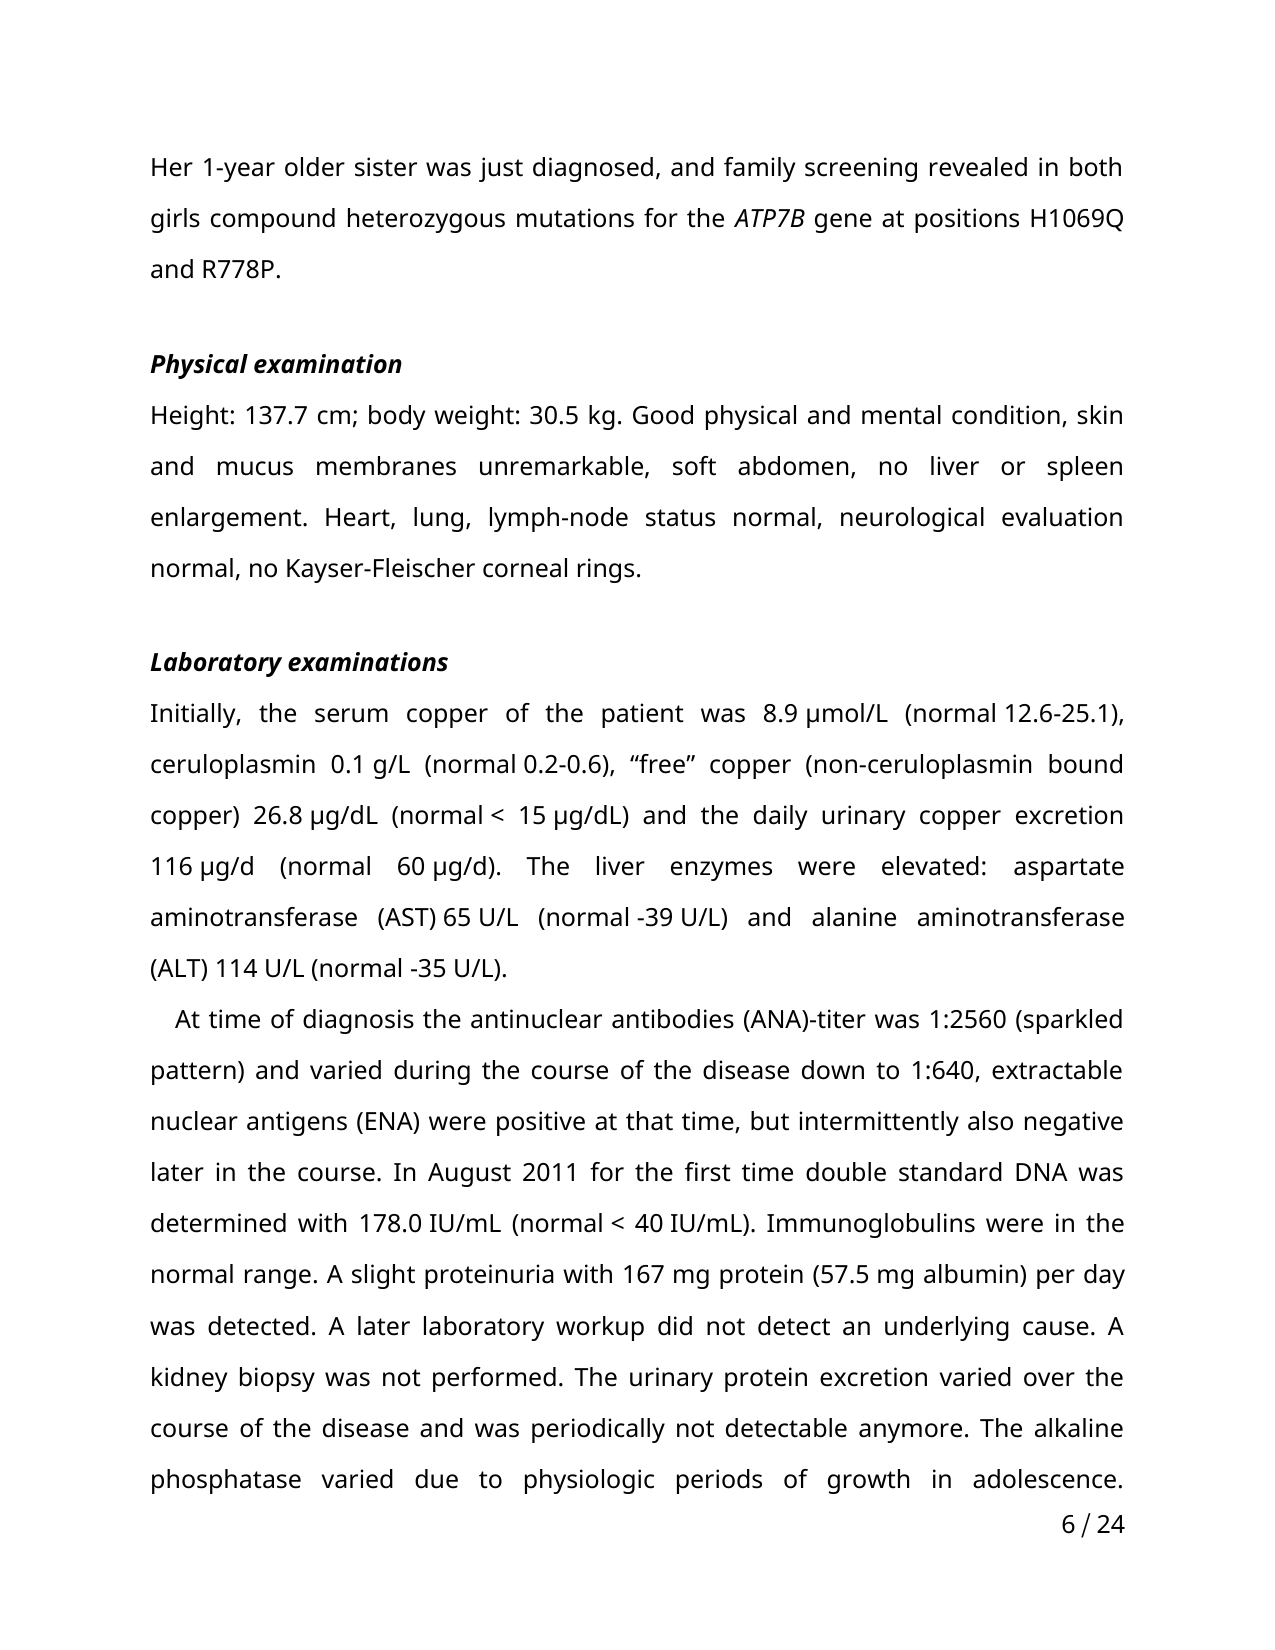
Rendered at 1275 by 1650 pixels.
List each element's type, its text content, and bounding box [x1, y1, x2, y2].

text Physical examination [150, 346, 1125, 380]
text Her 1-year older sister was just diagnosed, and family screening revealed in both girls compound heterozygous mutations for the ATP7B gene at positions H1069Q and R778P. [150, 150, 1125, 286]
text Height: 137.7 cm; body weight: 30.5 kg. Good physical and mental condition, skin and mucus membranes unremarkable, soft abdomen, no liver or spleen enlargement. Heart, lung, lymph-node status normal, neurological evaluation normal, no Kayser-Fleischer corneal rings. [150, 397, 1125, 584]
text Initially, the serum copper of the patient was 8.9 µmol/L (normal 12.6-25.1), ceruloplasmin 0.1 g/L (normal 0.2-0.6), “free” copper (non-ceruloplasmin bound copper) 26.8 µg/dL (normal < 15 µg/dL) and the daily urinary copper excretion 116 µg/d (normal 60 µg/d). The liver enzymes were elevated: aspartate aminotransferase (AST) 65 U/L (normal -39 U/L) and alanine aminotransferase (ALT) 114 U/L (normal -35 U/L). [150, 696, 1125, 985]
text Laboratory examinations [150, 644, 1125, 679]
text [150, 1002, 1125, 1495]
